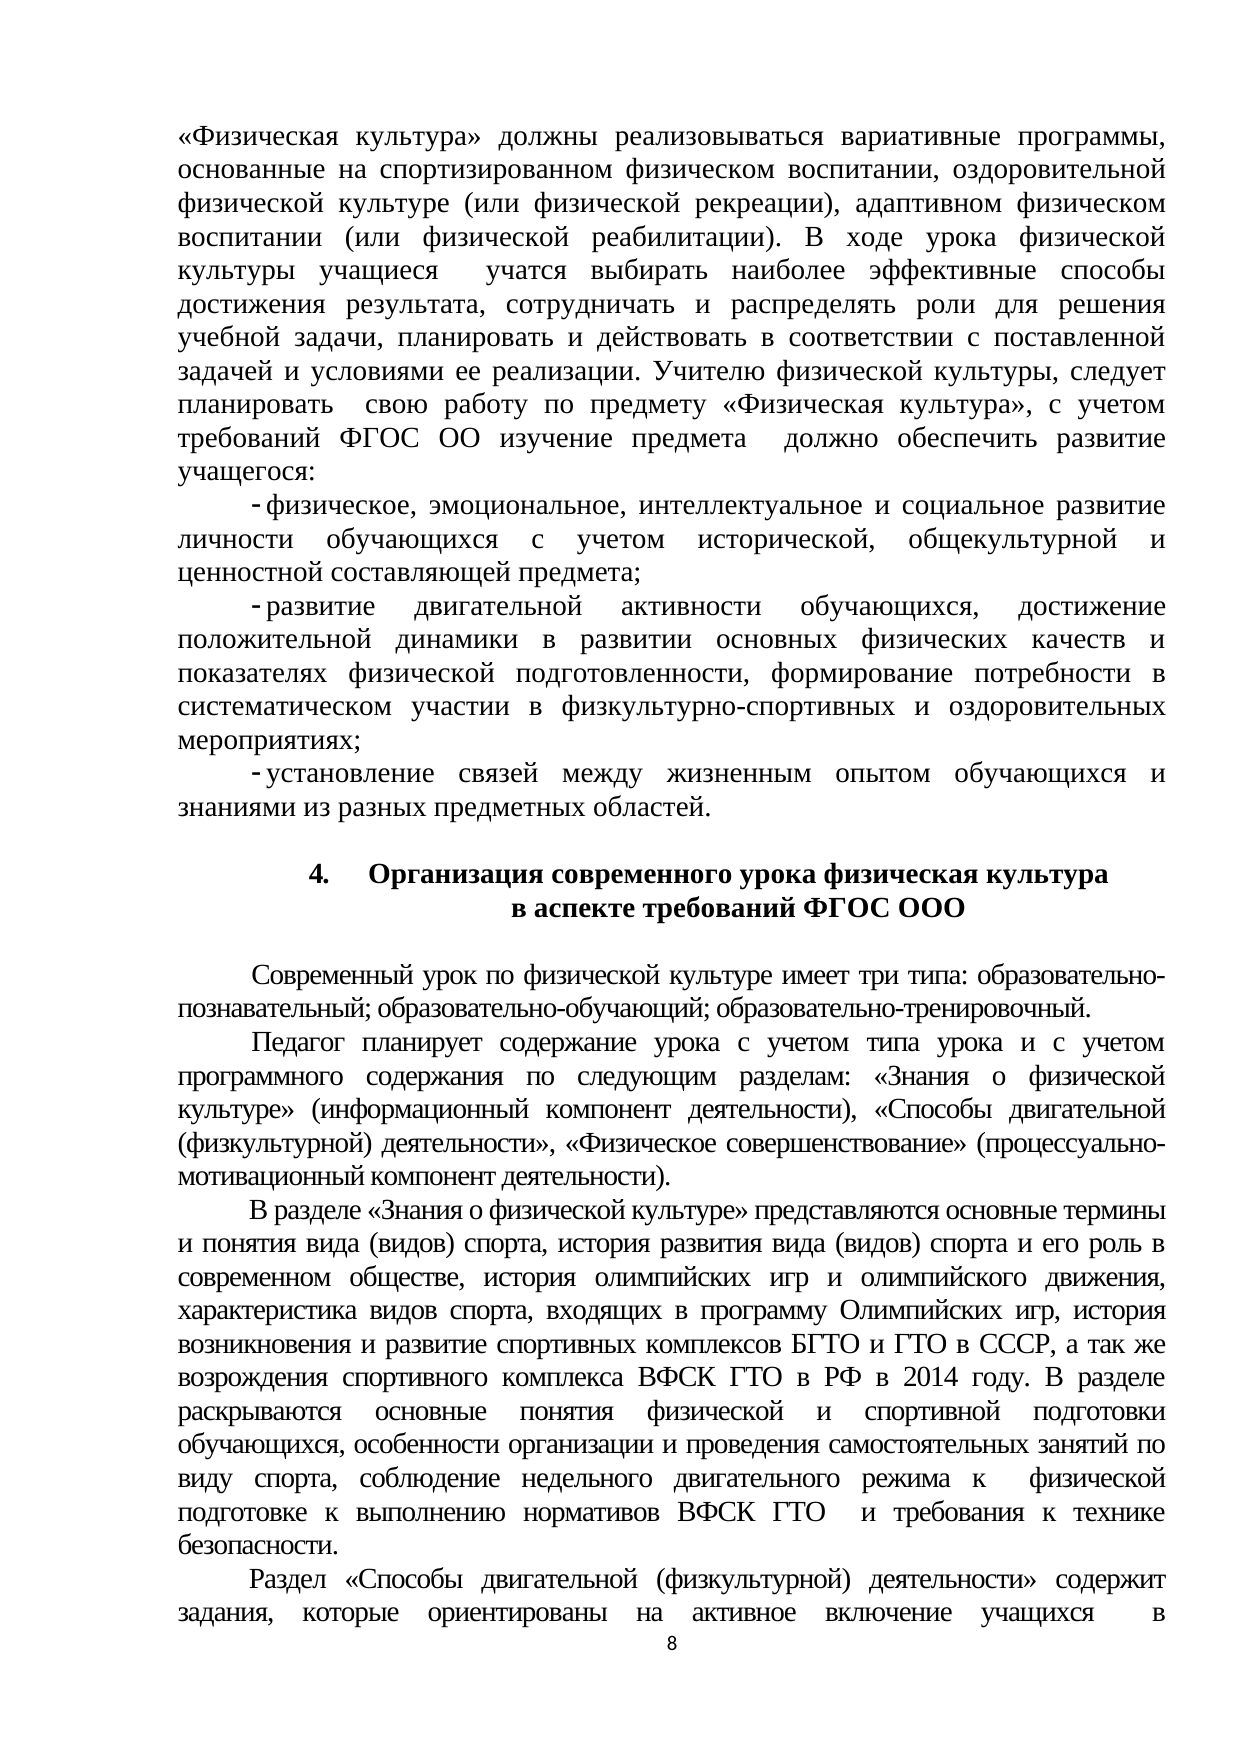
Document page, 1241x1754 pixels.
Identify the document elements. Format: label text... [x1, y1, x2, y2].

list развитие двигательной активности обучающихся, достижение положительной динамики в развитии основных физических качеств и показателях физической подготовленности, формирование потребности в систематическом участии в физкультурно-спортивных и оздоровительных мероприятиях; [177, 588, 1167, 756]
text В разделе «Знания о физической культуре» представляются основные термины и понятия вида (видов) спорта, история развития вида (видов) спорта и его роль в современном обществе, история олимпийских игр и олимпийского движения, характеристика видов спорта, входящих в программу Олимпийских игр, история возникновения и развитие спортивных комплексов БГТО и ГТО в СССР, а так же возрождения спортивного комплекса ВФСК ГТО в РФ в 2014 году. В разделе раскрываются основные понятия физической и спортивной подготовки обучающихся, особенности организации и проведения самостоятельных занятий по виду спорта, соблюдение недельного двигательного режима к физической подготовке к выполнению нормативов ВФСК ГТО и требования к технике безопасности. [177, 1192, 1167, 1561]
list установление связей между жизненным опытом обучающихся и знаниями из разных предметных областей. [177, 756, 1167, 823]
list Организация современного урока физическая культура в аспекте требований ФГОС ООО [251, 856, 1167, 923]
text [177, 1561, 1167, 1628]
text Современный урок по физической культуре имеет три типа: образовательно-познавательный; образовательно-обучающий; образовательно-тренировочный. [177, 957, 1167, 1024]
list физическое, эмоциональное, интеллектуальное и социальное развитие личности обучающихся с учетом исторической, общекультурной и ценностной составляющей предмета; [177, 487, 1167, 588]
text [177, 118, 1167, 487]
text Педагог планирует содержание урока с учетом типа урока и с учетом программного содержания по следующим разделам: «Знания о физической культуре» (информационный компонент деятельности), «Способы двигательной (физкультурной) деятельности», «Физическое совершенствование» (процессуально-мотивационный компонент деятельности). [177, 1024, 1167, 1192]
